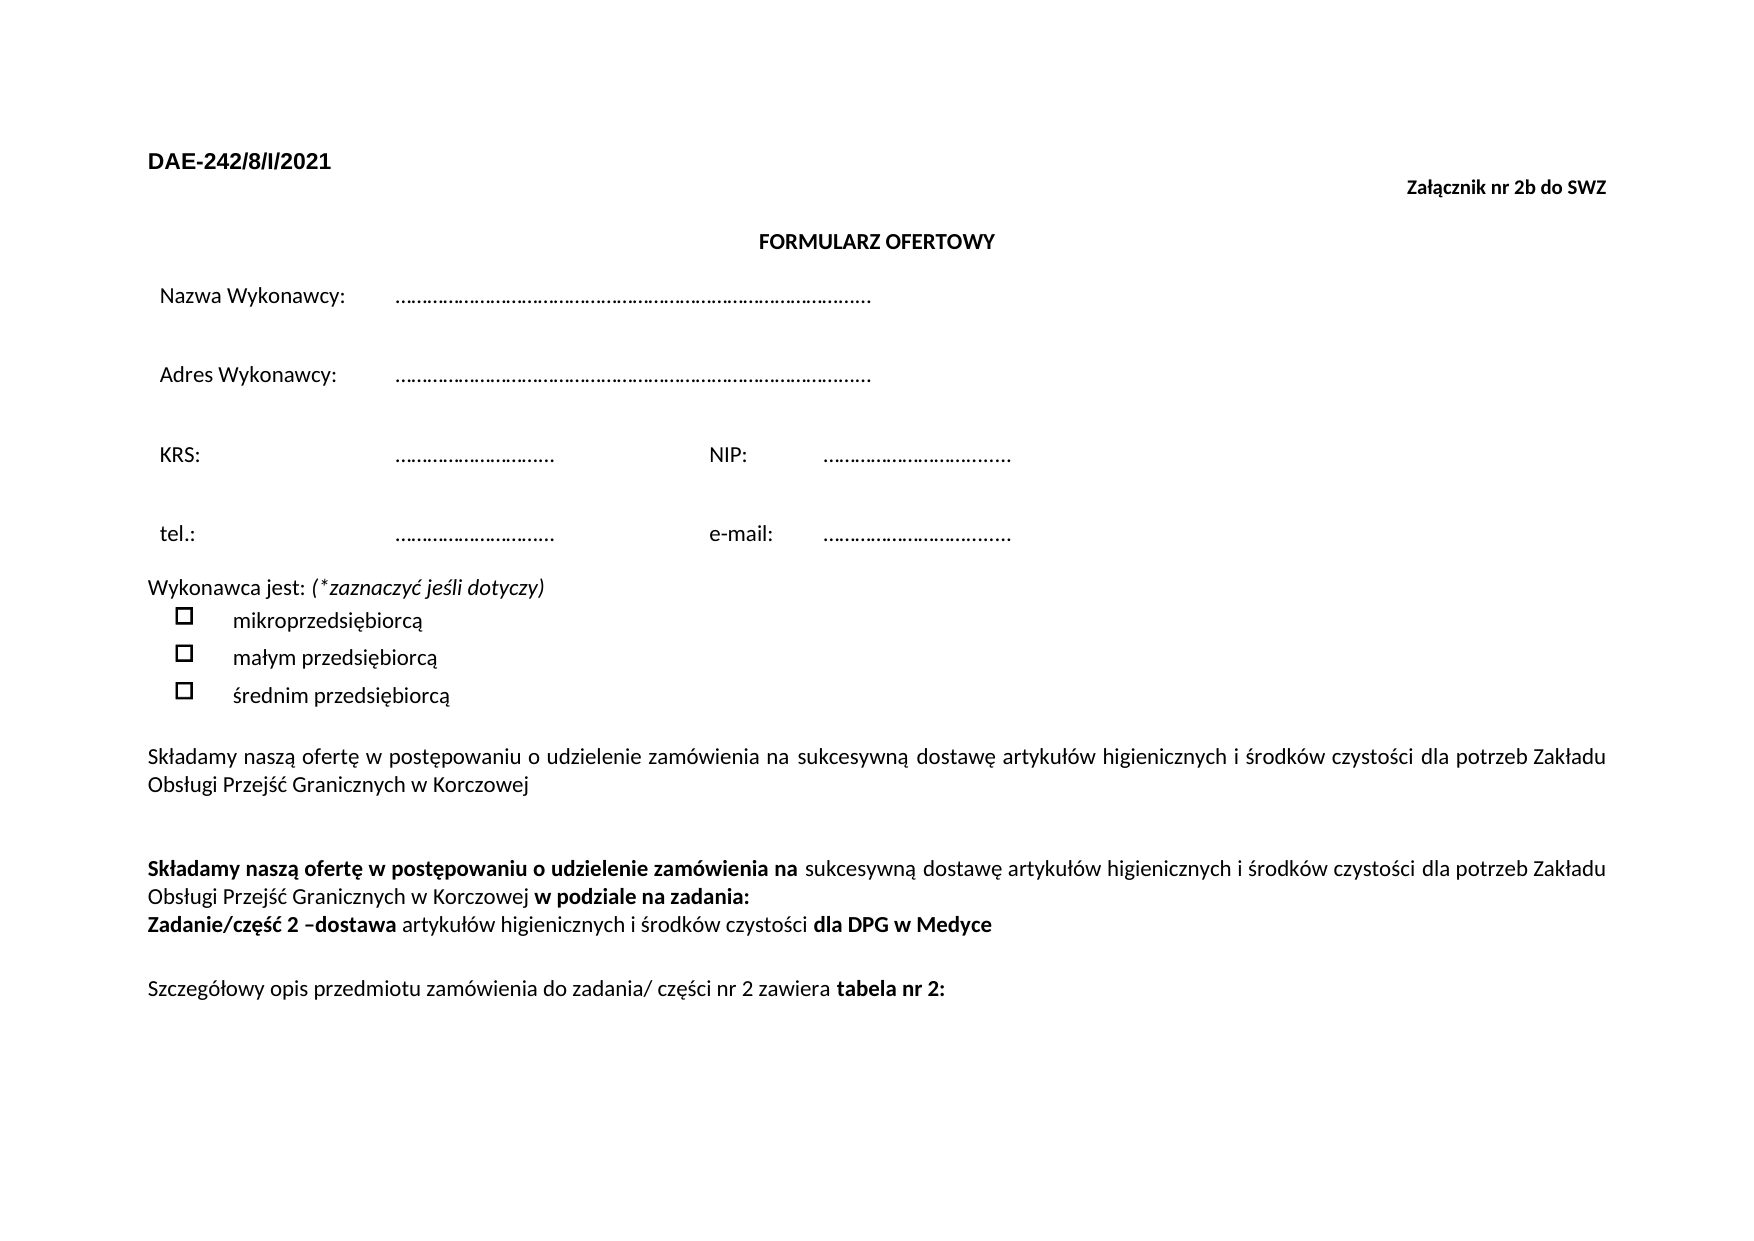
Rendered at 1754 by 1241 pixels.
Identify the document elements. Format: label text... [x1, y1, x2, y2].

text Składamy naszą ofertę w postępowaniu o udzielenie zamówienia na sukcesywną dostawę artykułów higienicznych i środków czystości dla potrzeb Zakładu Obsługi Przejść Granicznych w Korczowej [148, 742, 1606, 798]
table_header …………………………………………………………………………...… [385, 257, 1092, 334]
table_header mikroprzedsiębiorcą [222, 602, 605, 638]
table_cell ………………………........ [813, 415, 1092, 493]
subtitle DAE-242/8/I/2021 [148, 148, 1606, 174]
table_cell KRS: [149, 415, 384, 493]
table_header Nazwa Wykonawcy: [149, 257, 384, 334]
text Wykonawca jest: (*zaznaczyć jeśli dotyczy) [148, 573, 1606, 601]
table_cell średnim przedsiębiorcą [222, 677, 605, 713]
text Składamy naszą ofertę w postępowaniu o udzielenie zamówienia na sukcesywną dostawę artykułów higienicznych i środków czystości dla potrzeb Zakładu Obsługi Przejść Granicznych w Korczowej w podziale na zadania: [148, 854, 1606, 910]
table_cell ………………………........ [813, 494, 1092, 572]
table_cell [163, 639, 221, 676]
table_header [163, 602, 221, 638]
table_cell ………………………... [385, 494, 634, 572]
table_cell NIP: [636, 415, 812, 493]
table_cell e-mail: [636, 494, 812, 572]
table_cell małym przedsiębiorcą [222, 639, 605, 676]
table_cell tel.: [149, 494, 384, 572]
table_cell ………………………... [385, 415, 634, 493]
table_cell [163, 677, 221, 713]
table_cell …………………………………………………………………………...… [385, 336, 1092, 414]
text Załącznik nr 2b do SWZ [738, 174, 1606, 199]
text Szczegółowy opis przedmiotu zamówienia do zadania/ części nr 2 zawiera tabela nr 2: [148, 974, 1606, 1002]
table_cell Adres Wykonawcy: [149, 336, 384, 414]
text Zadanie/część 2 –dostawa artykułów higienicznych i środków czystości dla DPG w Medyce [148, 910, 1606, 938]
subtitle FORMULARZ OFERTOWY [148, 227, 1606, 256]
